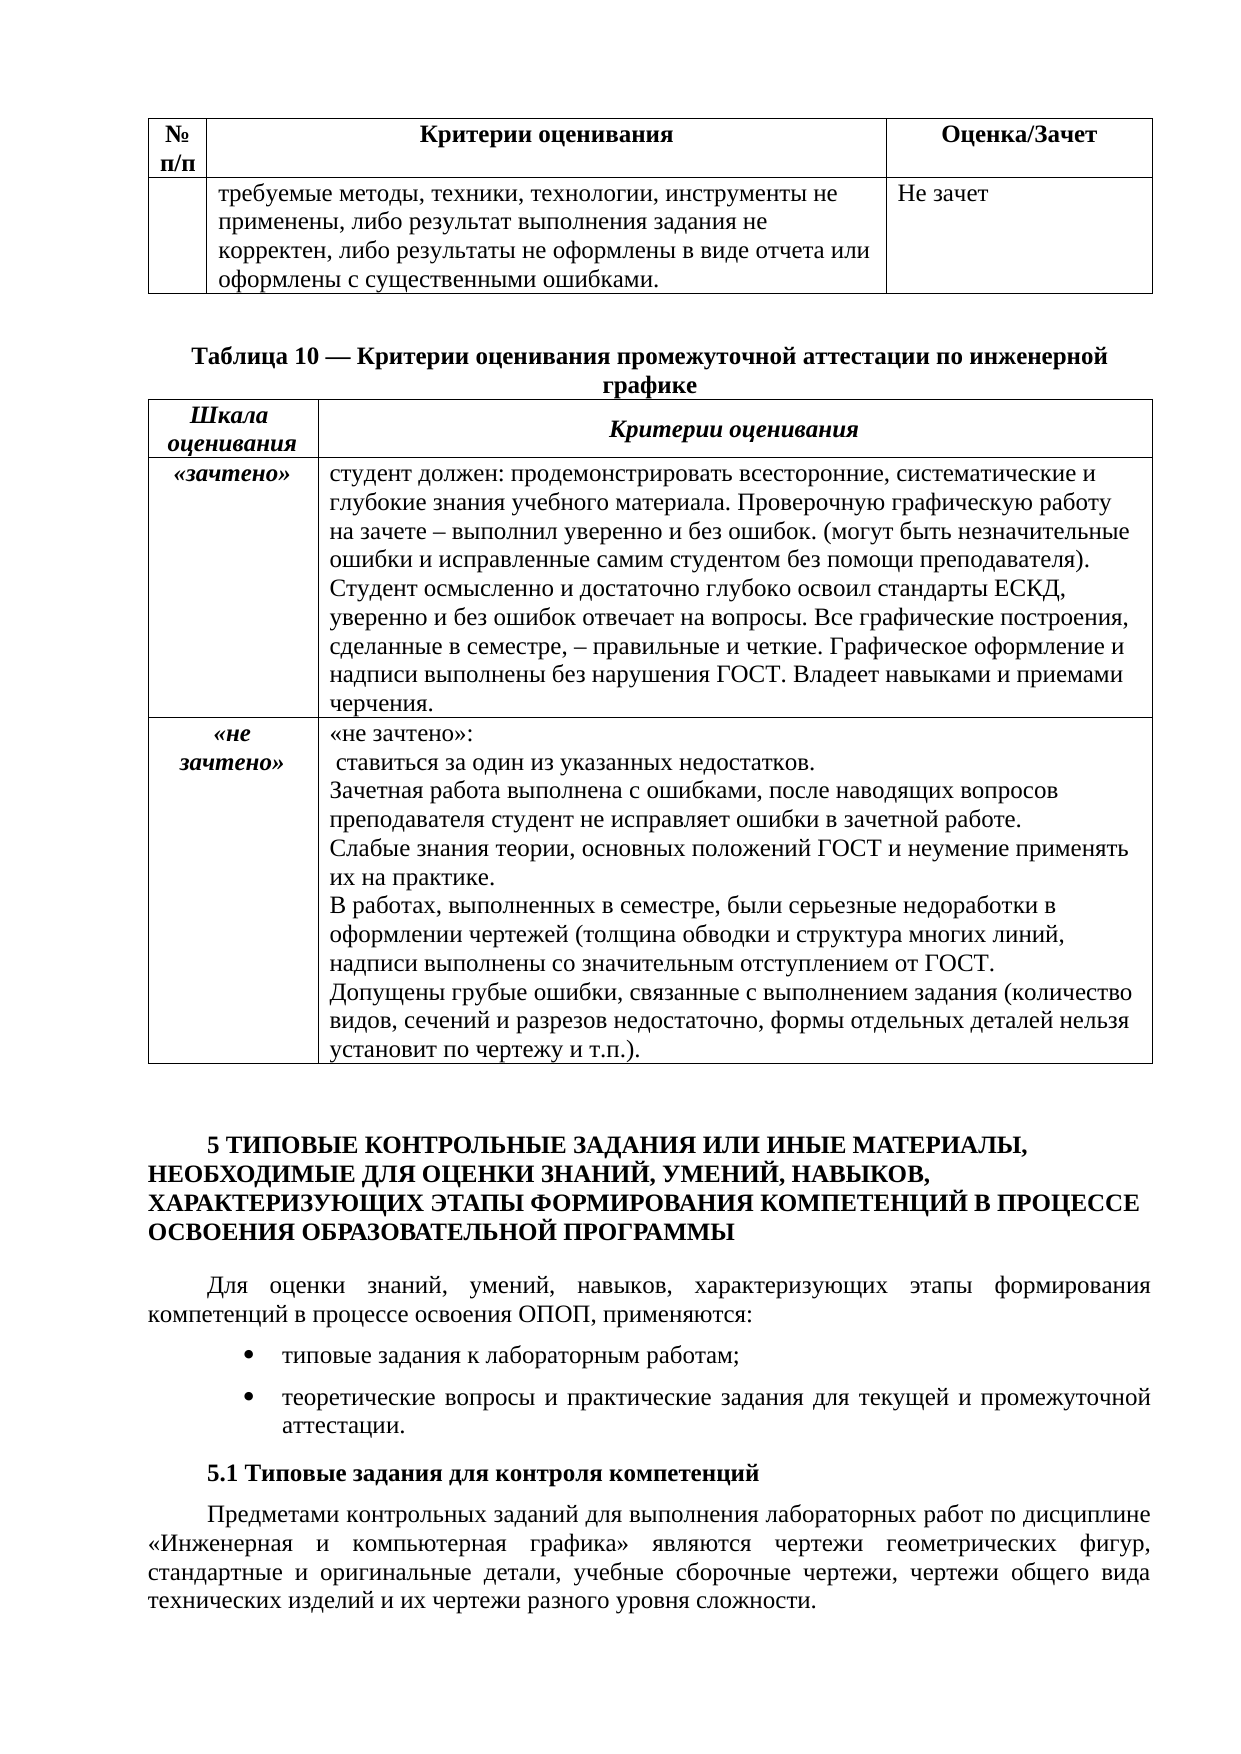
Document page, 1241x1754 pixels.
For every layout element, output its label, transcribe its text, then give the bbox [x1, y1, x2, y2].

subtitle ТИПОВЫЕ КОНТРОЛЬНЫЕ ЗАДАНИЯ ИЛИ ИНЫЕ МАТЕРИАЛЫ, НЕОБХОДИМЫЕ ДЛЯ ОЦЕНКИ ЗНАНИЙ, УМЕНИЙ, НАВЫКОВ, ХАРАКТЕРИЗУЮЩИХ ЭТАПЫ ФОРМИРОВАНИЯ КОМПЕТЕНЦИЙ В ПРОЦЕССЕ ОСВОЕНИЯ ОБРАЗОВАТЕЛЬНОЙ ПРОГРАММЫ [148, 1130, 1152, 1245]
table_header № п/п [149, 119, 206, 177]
text Предметами контрольных заданий для выполнения лабораторных работ по дисциплине «Инженерная и компьютерная графика» являются чертежи геометрических фигур, стандартные и оригинальные детали, учебные сборочные чертежи, чертежи общего вида технических изделий и их чертежи разного уровня сложности. [148, 1499, 1152, 1614]
table_cell «не зачтено» [149, 718, 318, 1063]
table_cell Не удовлетворительно/ Не зачет [887, 178, 1152, 293]
table_cell 4 [149, 178, 206, 293]
subtitle Типовые задания для контроля компетенций [148, 1458, 1152, 1487]
table_cell «не зачтено»: ставиться за один из указанных недостатков. Зачетная работа выполнена с ошибками, после наводящих вопросов преподавателя студент не исправляет ошибки в зачетной работе. Слабые знания теории, основных положений ГОСТ и неумение применять их на практике. В работах, выполненных в семестре, были серьезные недоработки в оформлении чертежей (толщина обводки и структура многих линий, надписи выполнены со значительным отступлением от ГОСТ. Допущены грубые ошибки, связанные с выполнением задания (количество видов, сечений и разрезов недостаточно, формы отдельных деталей нельзя установит по чертежу и т.п.). [319, 718, 1152, 1063]
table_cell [207, 178, 886, 293]
table_header Критерии оценивания [207, 119, 886, 177]
table_cell «зачтено» [149, 458, 318, 717]
table_header Оценка/Зачет [887, 119, 1152, 177]
list типовые задания к лабораторным работам; [244, 1340, 1152, 1369]
table_cell студент должен: продемонстрировать всесторонние, систематические и глубокие знания учебного материала. Проверочную графическую работу на зачете – выполнил уверенно и без ошибок. (могут быть незначительные ошибки и исправленные самим студентом без помощи преподавателя). Студент осмысленно и достаточно глубоко освоил стандарты ЕСКД, уверенно и без ошибок отвечает на вопросы. Все графические построения, сделанные в семестре, – правильные и четкие. Графическое оформление и надписи выполнены без нарушения ГОСТ. Владеет навыками и приемами черчения. [319, 458, 1152, 717]
text Для оценки знаний, умений, навыков, характеризующих этапы формирования компетенций в процессе освоения ОПОП, применяются: [148, 1270, 1152, 1328]
table_header Критерии оценивания [319, 400, 1152, 457]
list теоретические вопросы и практические задания для текущей и промежуточной аттестации. [244, 1382, 1152, 1439]
table_header Шкала оценивания [149, 400, 318, 457]
